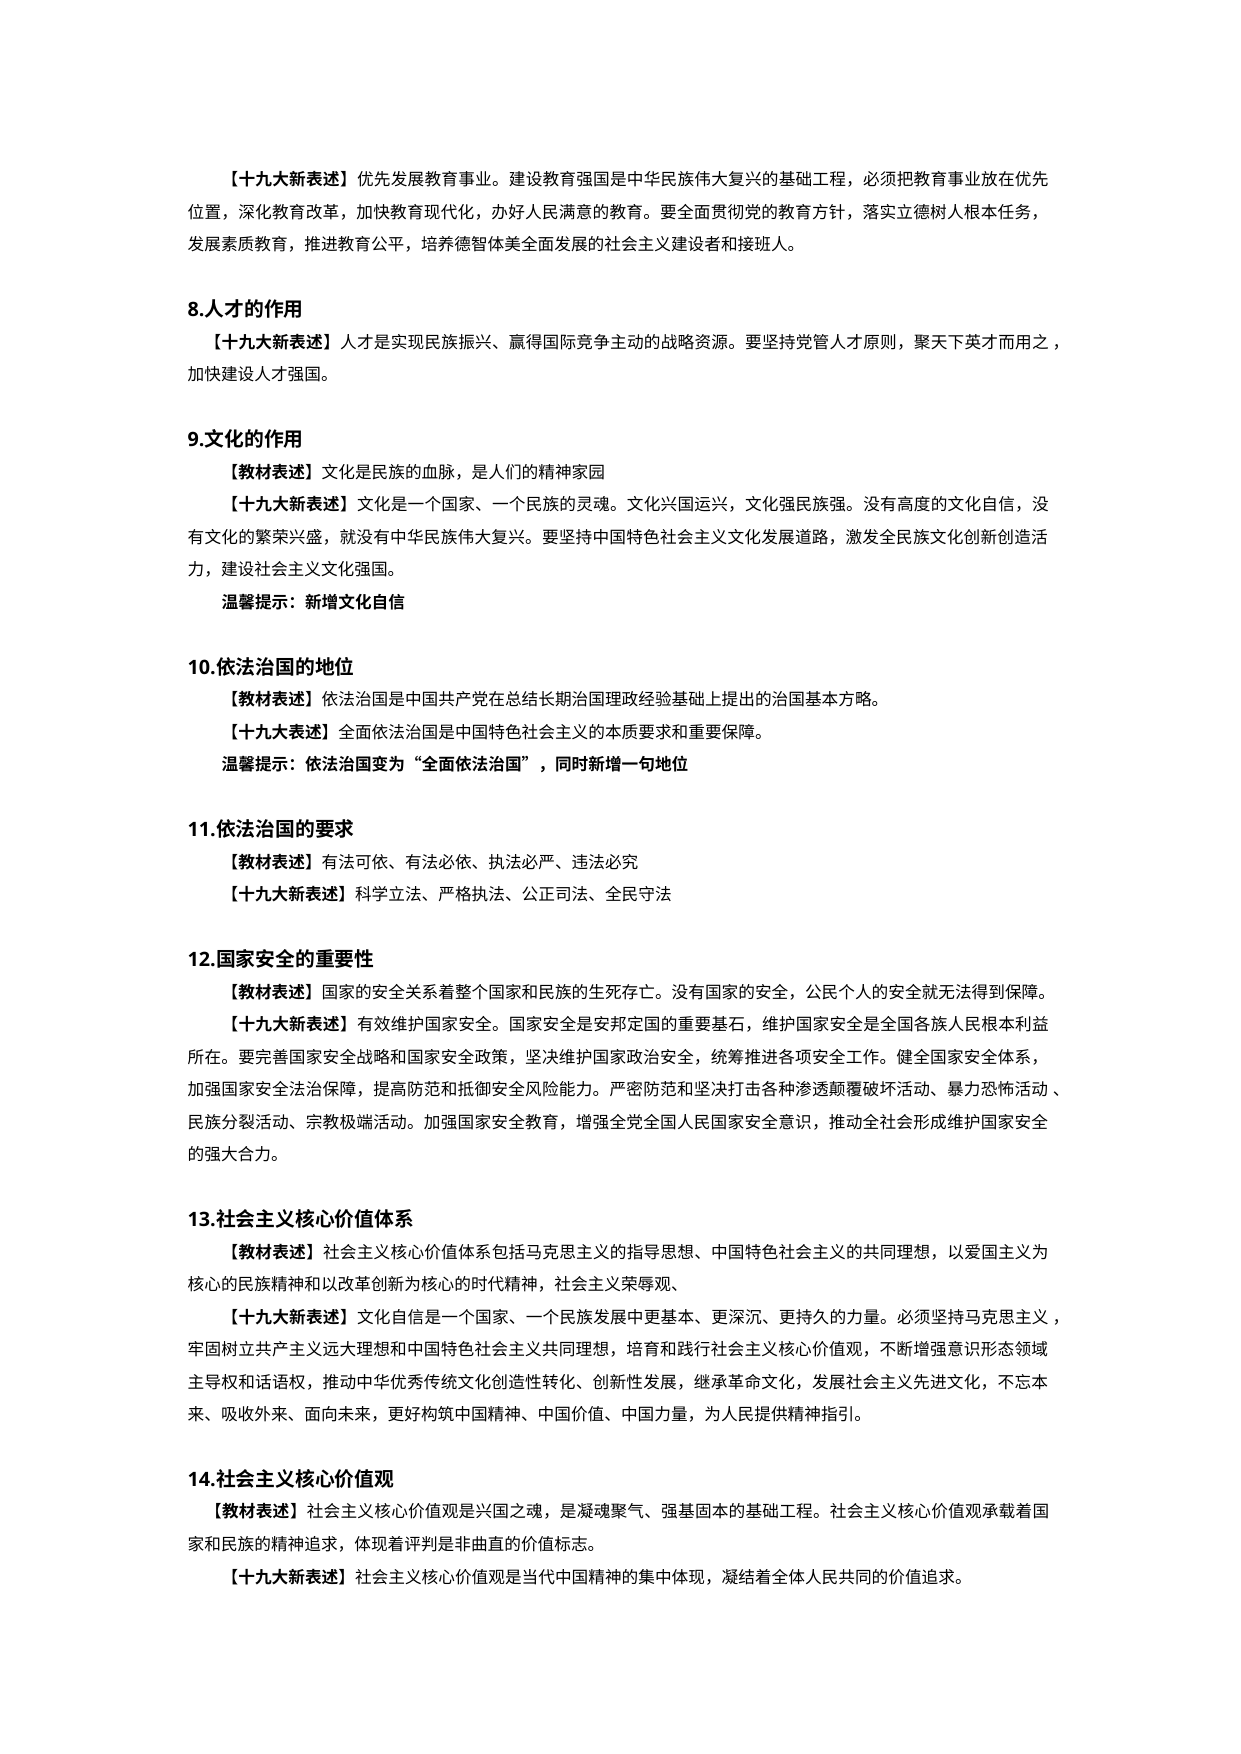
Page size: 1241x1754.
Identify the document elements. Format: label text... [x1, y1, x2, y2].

text 温馨提示：新增文化自信 [187, 584, 1053, 617]
text 【教材表述】文化是民族的血脉，是人们的精神家园 [187, 454, 1053, 487]
text 8.人才的作用 [187, 292, 1053, 324]
text 【十九大新表述】人才是实现民族振兴、赢得国际竞争主动的战略资源。要坚持党管人才原则，聚天下英才而用之，加快建设人才强国。 [187, 324, 1053, 389]
text 12.国家安全的重要性 [187, 942, 1053, 974]
text 温馨提示：依法治国变为“全面依法治国”，同时新增一句地位 [187, 747, 1053, 779]
text 14.社会主义核心价值观 [187, 1462, 1053, 1494]
text 【十九大新表述】文化是一个国家、一个民族的灵魂。文化兴国运兴，文化强民族强。没有高度的文化自信，没有文化的繁荣兴盛，就没有中华民族伟大复兴。要坚持中国特色社会主义文化发展道路，激发全民族文化创新创造活力，建设社会主义文化强国。 [187, 487, 1053, 584]
text 【教材表述】社会主义核心价值观是兴国之魂，是凝魂聚气、强基固本的基础工程。社会主义核心价值观承载着国家和民族的精神追求，体现着评判是非曲直的价值标志。 [187, 1494, 1053, 1559]
text 13.社会主义核心价值体系 [187, 1202, 1053, 1234]
text 9.文化的作用 [187, 422, 1053, 454]
text 【教材表述】有法可依、有法必依、执法必严、违法必究 [187, 844, 1053, 877]
text 【十九大新表述】优先发展教育事业。建设教育强国是中华民族伟大复兴的基础工程，必须把教育事业放在优先位置，深化教育改革，加快教育现代化，办好人民满意的教育。要全面贯彻党的教育方针，落实立德树人根本任务，发展素质教育，推进教育公平，培养德智体美全面发展的社会主义建设者和接班人。 [187, 162, 1053, 259]
text 【十九大新表述】科学立法、严格执法、公正司法、全民守法 [187, 877, 1053, 909]
text 【十九大新表述】文化自信是一个国家、一个民族发展中更基本、更深沉、更持久的力量。必须坚持马克思主义，牢固树立共产主义远大理想和中国特色社会主义共同理想，培育和践行社会主义核心价值观，不断增强意识形态领域主导权和话语权，推动中华优秀传统文化创造性转化、创新性发展，继承革命文化，发展社会主义先进文化，不忘本来、吸收外来、面向未来，更好构筑中国精神、中国价值、中国力量，为人民提供精神指引。 [187, 1299, 1053, 1429]
text 10.依法治国的地位 [187, 649, 1053, 682]
text 【十九大表述】全面依法治国是中国特色社会主义的本质要求和重要保障。 [187, 714, 1053, 747]
text 【教材表述】国家的安全关系着整个国家和民族的生死存亡。没有国家的安全，公民个人的安全就无法得到保障。 [187, 974, 1053, 1007]
text 【十九大新表述】社会主义核心价值观是当代中国精神的集中体现，凝结着全体人民共同的价值追求。 [187, 1559, 1053, 1592]
text 【教材表述】依法治国是中国共产党在总结长期治国理政经验基础上提出的治国基本方略。 [187, 682, 1053, 714]
text 【十九大新表述】有效维护国家安全。国家安全是安邦定国的重要基石，维护国家安全是全国各族人民根本利益所在。要完善国家安全战略和国家安全政策，坚决维护国家政治安全，统筹推进各项安全工作。健全国家安全体系，加强国家安全法治保障，提高防范和抵御安全风险能力。严密防范和坚决打击各种渗透颠覆破坏活动、暴力恐怖活动、民族分裂活动、宗教极端活动。加强国家安全教育，增强全党全国人民国家安全意识，推动全社会形成维护国家安全的强大合力。 [187, 1007, 1053, 1169]
text 【教材表述】社会主义核心价值体系包括马克思主义的指导思想、中国特色社会主义的共同理想，以爱国主义为核心的民族精神和以改革创新为核心的时代精神，社会主义荣辱观、 [187, 1234, 1053, 1299]
text 11.依法治国的要求 [187, 812, 1053, 844]
